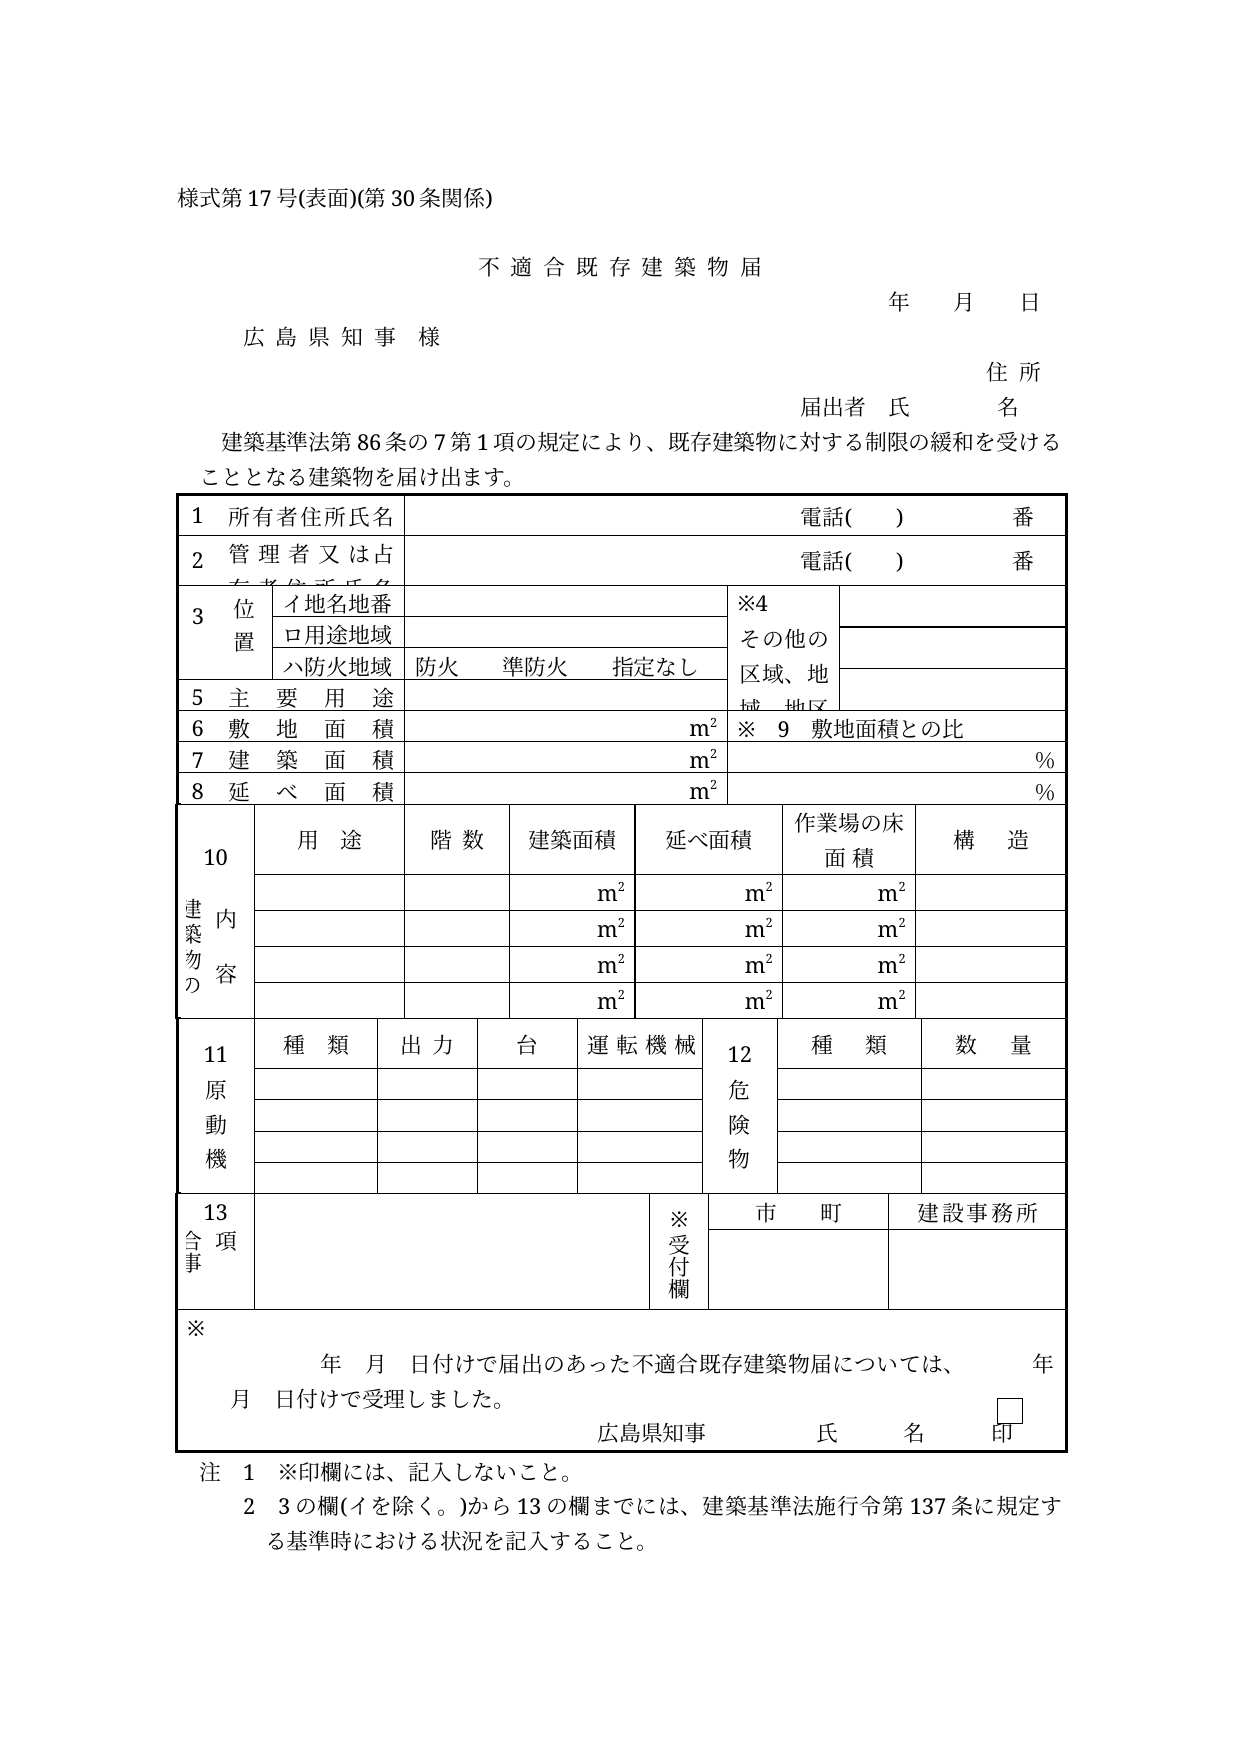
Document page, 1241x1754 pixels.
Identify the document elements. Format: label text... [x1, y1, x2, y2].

table_cell [478, 1132, 577, 1162]
table_cell m2 [636, 947, 782, 982]
text 2 3の欄(イを除く。)から13の欄までには、建築基準法施行令第137条に規定する基準時における状況を記入すること。 [243, 1488, 1063, 1558]
table_cell 数量 [922, 1019, 1065, 1068]
table_cell 建築面積 [510, 805, 634, 874]
table_cell [255, 947, 404, 982]
table_cell [255, 1100, 377, 1131]
table_cell [405, 875, 509, 910]
table_cell [405, 586, 727, 616]
table_cell ※4 その他の区域、地域、地区 [728, 586, 839, 710]
text 不適合既存建築物届 [177, 249, 1063, 284]
table_cell 種類 [778, 1019, 921, 1068]
table_cell [378, 1132, 477, 1162]
table_cell ％ [728, 742, 1065, 772]
table_cell 建設事務所 [889, 1194, 1065, 1229]
table_cell 主要用途 [218, 680, 404, 710]
table_cell 延べ面積 [636, 805, 782, 874]
text 広島県知事 様 [243, 319, 1063, 353]
table_cell 8 [179, 773, 218, 803]
table_cell m2 [510, 947, 634, 982]
table_cell 管理者又は占有者住所氏名 [218, 536, 404, 585]
table_cell [840, 586, 1065, 626]
table_cell 出力 [378, 1019, 477, 1068]
table_cell 位置 敷地の [218, 586, 272, 678]
table_cell 市町 [709, 1194, 888, 1229]
table_cell [478, 1163, 577, 1193]
table_cell m2 [510, 983, 634, 1018]
table_cell ％ [728, 773, 1065, 803]
table_cell m2 [636, 911, 782, 946]
table_cell ハ防火地域 [273, 648, 404, 678]
table_cell [405, 911, 509, 946]
table_cell [916, 875, 1065, 910]
table_cell m2 [510, 911, 634, 946]
table_cell [255, 1132, 377, 1162]
text 注 1 ※印欄には、記入しないこと。 [199, 1453, 1063, 1488]
table_cell [578, 1069, 702, 1099]
table_cell m2 [783, 911, 915, 946]
table_cell [778, 1100, 921, 1131]
table_cell [916, 911, 1065, 946]
table_cell イ地名地番 [273, 586, 404, 616]
text 届出者 氏名 [177, 388, 1019, 423]
table_cell 3 [179, 586, 218, 678]
table_cell [709, 1230, 888, 1309]
text 住所 [177, 353, 1041, 388]
table_cell 構造 [916, 805, 1065, 874]
table_cell m2 [510, 875, 634, 910]
table_cell [578, 1100, 702, 1131]
table_cell [478, 1100, 577, 1131]
table_cell [889, 1230, 1065, 1309]
table_cell 2 [179, 536, 218, 585]
table_cell [405, 983, 509, 1018]
table_cell [255, 1163, 377, 1193]
table_cell [840, 669, 1065, 710]
table_header 所有者住所氏名 [218, 496, 404, 535]
table_cell 作業場の床面積 [783, 805, 915, 874]
table_cell [922, 1132, 1065, 1162]
table_cell [922, 1163, 1065, 1193]
table_cell 台 [478, 1019, 577, 1068]
table_cell m2 [405, 711, 727, 741]
table_cell 項 合事 不適 [178, 1229, 254, 1309]
table_cell 10 [178, 805, 254, 874]
table_cell [922, 1069, 1065, 1099]
table_cell 7 [179, 742, 218, 772]
table_cell [840, 628, 1065, 668]
table_cell [405, 680, 727, 710]
table_cell [922, 1100, 1065, 1131]
table_cell ※ 年 月 日付けで届出のあった不適合既存建築物届については、 年 月 日付けで受理しました。 広島県知事 氏名 印 [178, 1310, 1065, 1450]
table_cell [916, 947, 1065, 982]
table_cell [255, 1194, 649, 1309]
table_cell 運転機械 [578, 1019, 702, 1068]
table_cell [255, 983, 404, 1018]
text 年 月 日 [177, 284, 1041, 319]
table_cell ロ用途地域 [273, 617, 404, 647]
table_cell [378, 1100, 477, 1131]
table_cell [778, 1132, 921, 1162]
table_cell m2 [636, 875, 782, 910]
table_cell m2 [405, 773, 727, 803]
table_cell 11 原動機 [179, 1019, 254, 1193]
table_cell [255, 875, 404, 910]
table_cell 電話( ) 番 [405, 536, 1065, 585]
table_cell [916, 983, 1065, 1018]
table_cell 建築面積 [218, 742, 404, 772]
table_cell 敷地面積 [218, 711, 404, 741]
table_cell 6 [179, 711, 218, 741]
table_cell m2 [636, 983, 782, 1018]
table_cell 5 [179, 680, 218, 710]
table_cell ※受付欄 [650, 1194, 708, 1309]
table_cell ※ 9 敷地面積との比 [728, 711, 1065, 741]
table_cell [255, 911, 404, 946]
table_cell 種類 [255, 1019, 377, 1068]
table_header 電話( ) 番 [405, 496, 1065, 535]
table_cell [578, 1163, 702, 1193]
table_cell [378, 1163, 477, 1193]
table_cell [405, 617, 727, 647]
table_cell [578, 1132, 702, 1162]
table_cell [378, 1069, 477, 1099]
table_cell 階数 [405, 805, 509, 874]
table_cell 延べ面積 [218, 773, 404, 803]
table_cell [255, 1069, 377, 1099]
table_cell m2 [783, 875, 915, 910]
table_cell 防火 準防火 指定なし [405, 648, 727, 678]
table_cell [778, 1069, 921, 1099]
table_cell [478, 1069, 577, 1099]
table_cell m2 [783, 983, 915, 1018]
table_cell 用途 [255, 805, 404, 874]
text 建築基準法第86条の7第1項の規定により、既存建築物に対する制限の緩和を受けることとなる建築物を届け出ます。 [199, 423, 1063, 493]
table_cell 12 危険物 [703, 1019, 777, 1193]
table_cell m2 [405, 742, 727, 772]
table_cell 13 [178, 1194, 254, 1229]
table_header 1 [179, 496, 218, 535]
table_cell [778, 1163, 921, 1193]
text 様式第17号(表面)(第30条関係) [177, 179, 1063, 214]
table_cell 内容 建築物の [178, 874, 254, 1018]
table_cell m2 [783, 947, 915, 982]
table_cell [405, 947, 509, 982]
